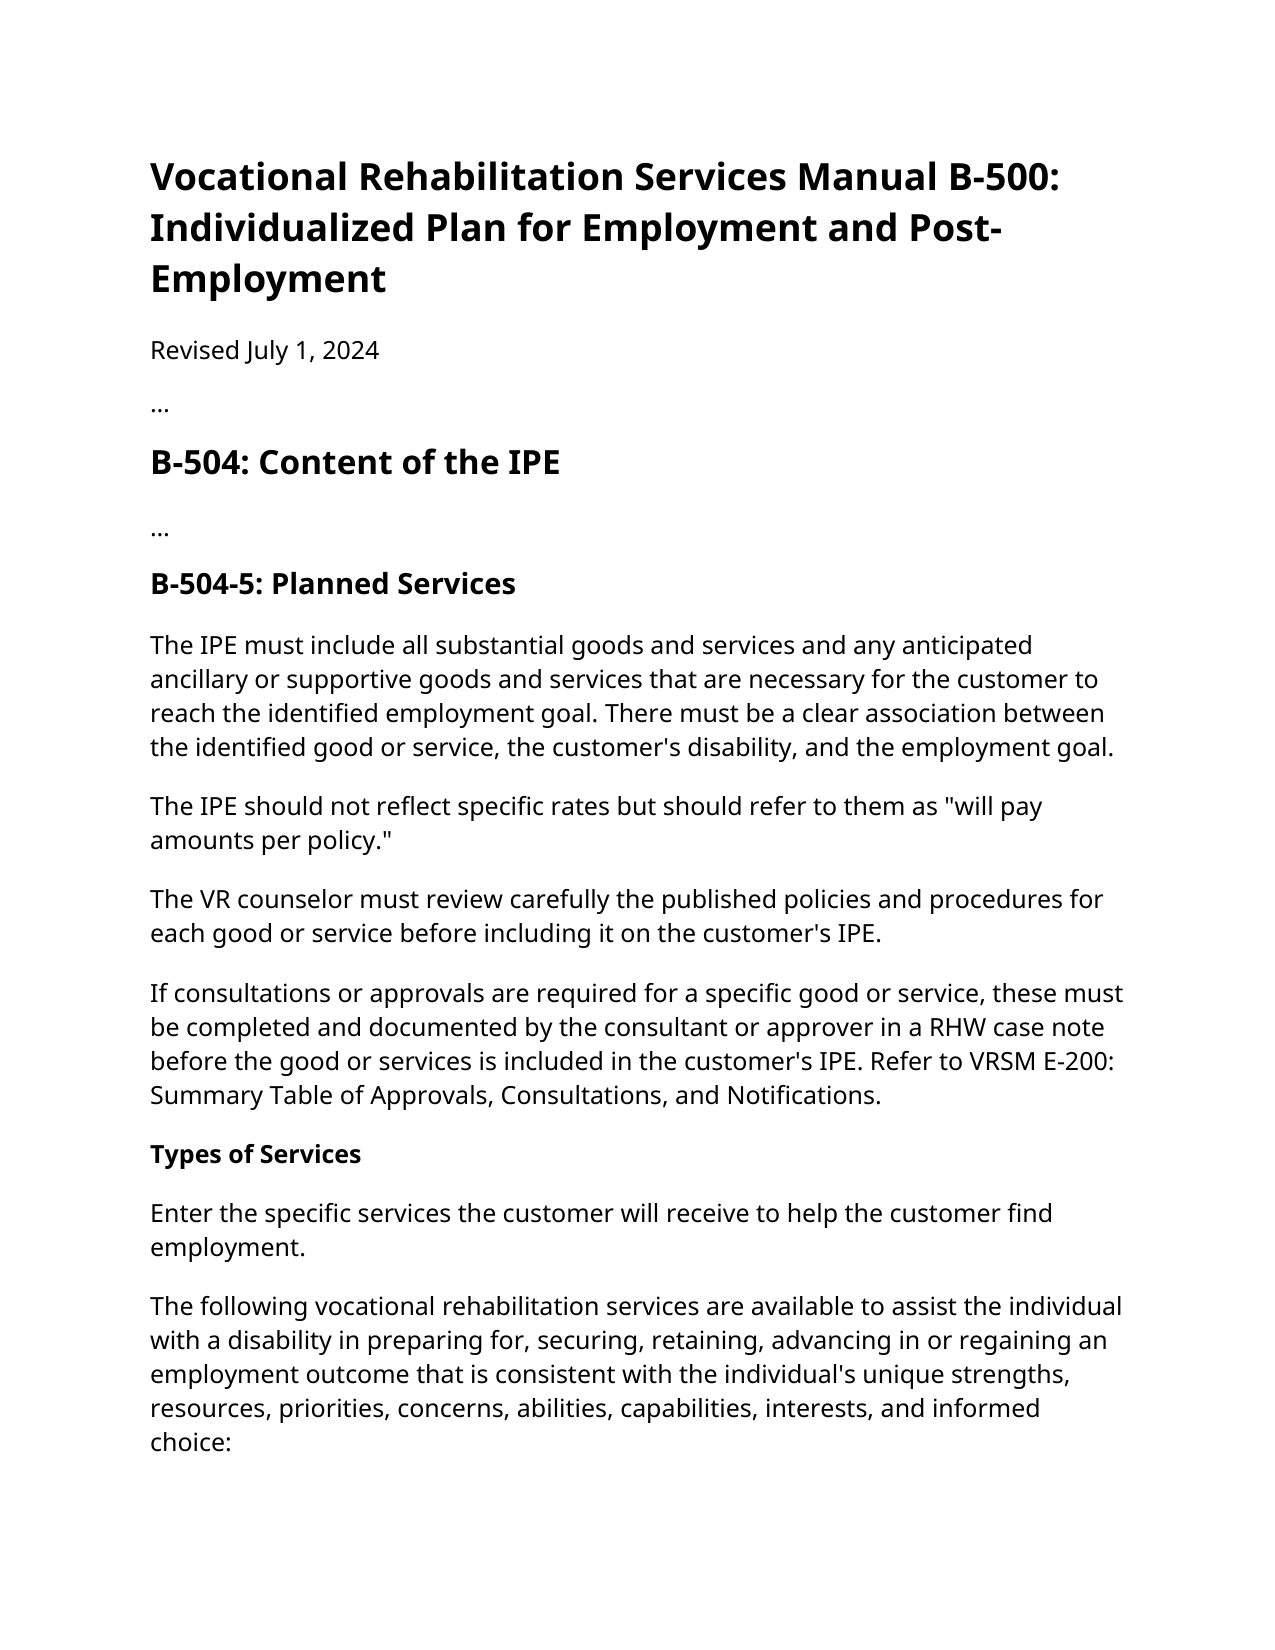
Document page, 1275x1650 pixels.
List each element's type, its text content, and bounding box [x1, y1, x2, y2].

text Enter the specific services the customer will receive to help the customer find employment. [150, 1196, 1125, 1264]
text The IPE should not reflect specific rates but should refer to them as "will pay amounts per policy." [150, 789, 1125, 857]
text … [150, 386, 1125, 420]
text Revised July 1, 2024 [150, 332, 1125, 366]
text … [150, 509, 1125, 544]
text If consultations or approvals are required for a specific good or service, these must be completed and documented by the consultant or approver in a RHW case note before the good or services is included in the customer's IPE. Refer to VRSM E-200: Summary Table of Approvals, Consultations, and Notifications. [150, 975, 1125, 1111]
subtitle B-504-5: Planned Services [150, 563, 1125, 603]
text The VR counselor must review carefully the published policies and procedures for each good or service before including it on the customer's IPE. [150, 882, 1125, 950]
text The IPE must include all substantial goods and services and any anticipated ancillary or supportive goods and services that are necessary for the customer to reach the identified employment goal. There must be a clear association between the identified good or service, the customer's disability, and the employment goal. [150, 628, 1125, 764]
text The following vocational rehabilitation services are available to assist the individual with a disability in preparing for, securing, retaining, advancing in or regaining an employment outcome that is consistent with the individual's unique strengths, resources, priorities, concerns, abilities, capabilities, interests, and informed choice: [150, 1289, 1125, 1459]
subtitle B-504: Content of the IPE [150, 439, 1125, 484]
subtitle Vocational Rehabilitation Services Manual B-500: Individualized Plan for Employment and Post-Employment [150, 150, 1125, 303]
subtitle Types of Services [150, 1136, 1125, 1171]
